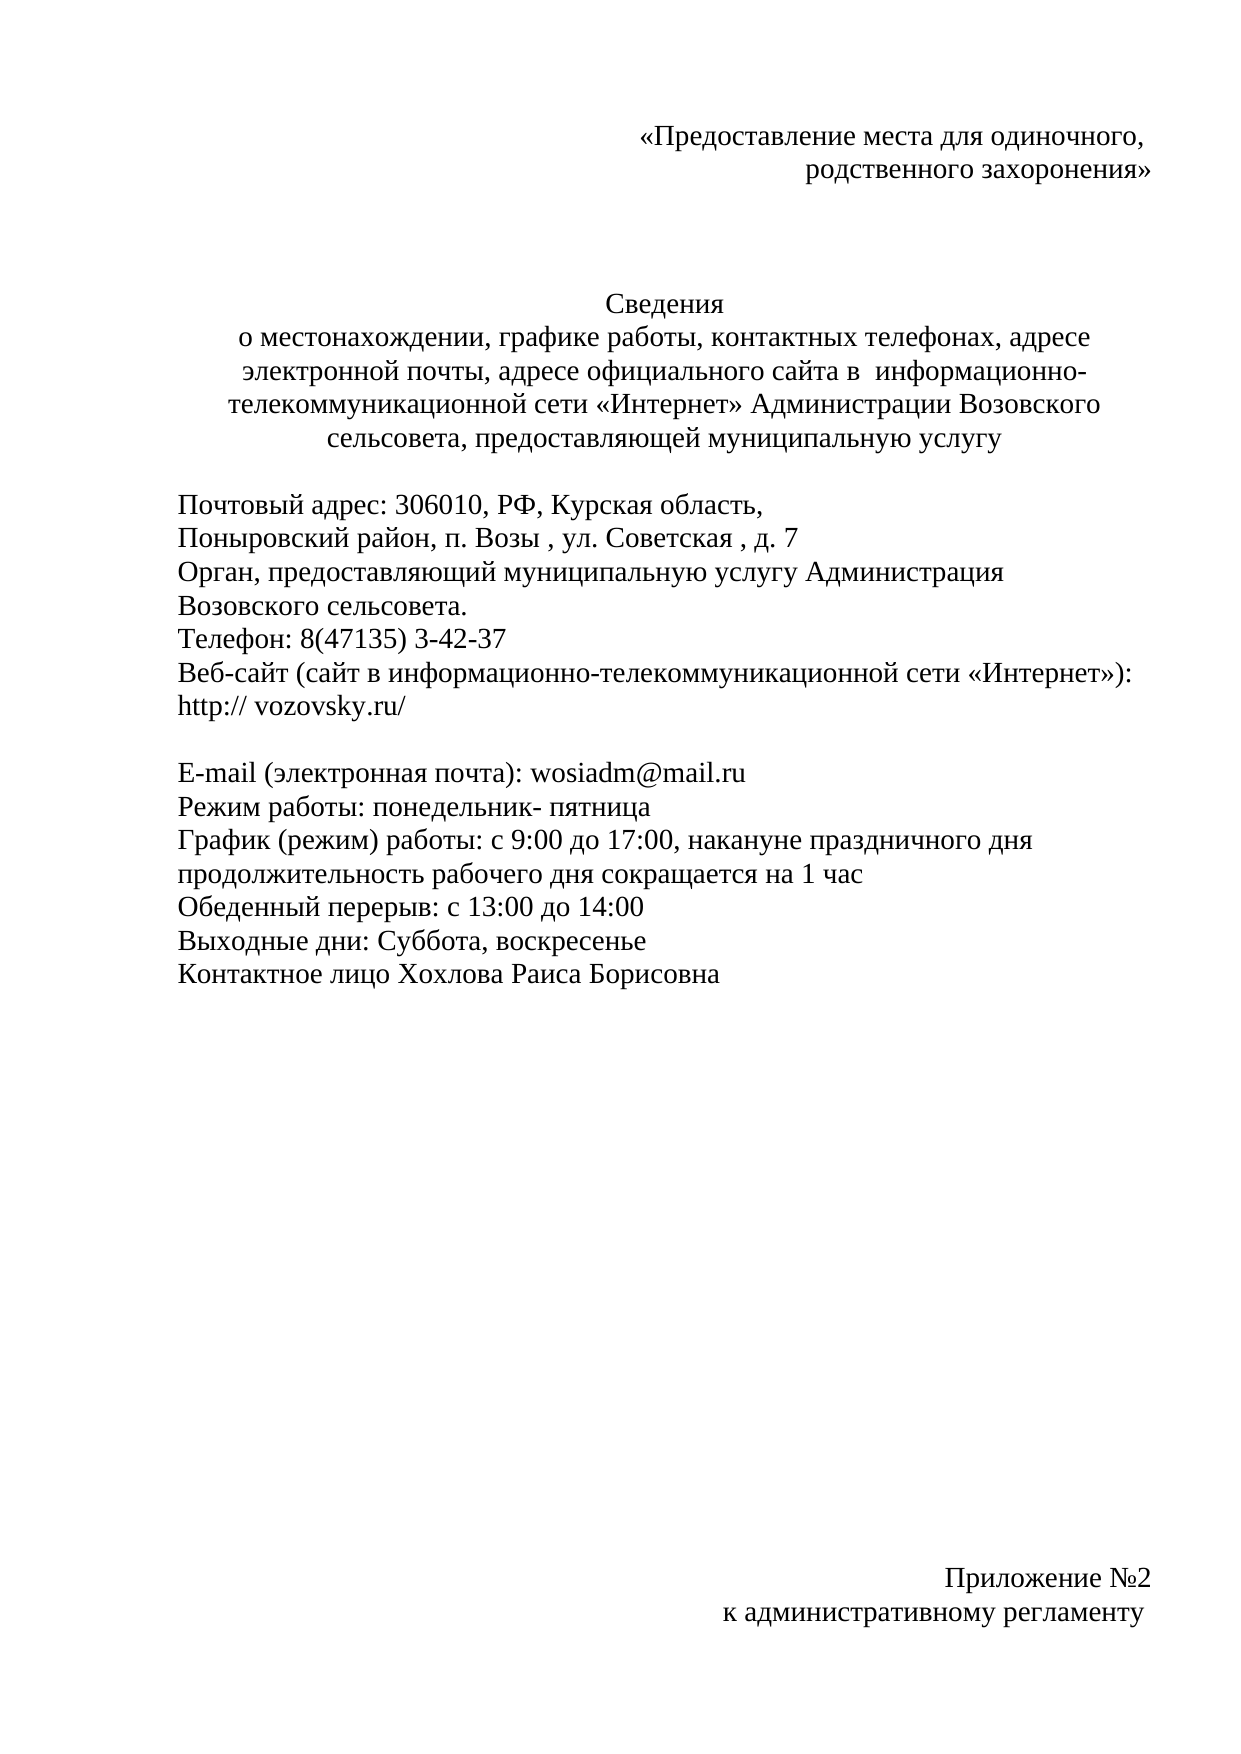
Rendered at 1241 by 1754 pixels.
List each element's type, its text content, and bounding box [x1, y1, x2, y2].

text Сведения [177, 286, 1152, 319]
text Орган, предоставляющий муниципальную услугу Администрация Возовского сельсовета. [177, 554, 1152, 621]
text Почтовый адрес: 306010, РФ, Курская область, [177, 487, 1152, 521]
text родственного захоронения» [177, 152, 1152, 185]
text Контактное лицо Хохлова Раиса Борисовна [177, 957, 1152, 990]
text Режим работы: понедельник- пятница [177, 789, 1152, 822]
text График (режим) работы: с 9:00 до 17:00, накануне праздничного дня продолжительность рабочего дня сокращается на 1 час [177, 822, 1152, 889]
text Веб-сайт (сайт в информационно-телекоммуникационной сети «Интернет»): http:// vozovsky.ru/ [177, 655, 1152, 722]
text E-mail (электронная почта): wosiadm@mail.ru [177, 755, 1152, 789]
text Приложение №2 [177, 1560, 1152, 1594]
text Выходные дни: Суббота, воскресенье [177, 923, 1152, 957]
text к административному регламенту [177, 1594, 1152, 1627]
text Обеденный перерыв: с 13:00 до 14:00 [177, 889, 1152, 923]
text «Предоставление места для одиночного, [177, 118, 1152, 152]
text о местонахождении, графике работы, контактных телефонах, адресе электронной почты, адресе официального сайта в информационно-телекоммуникационной сети «Интернет» Администрации Возовского сельсовета, предоставляющей муниципальную услугу [177, 319, 1152, 453]
text Поныровский район, п. Возы , ул. Советская , д. 7 [177, 521, 1152, 554]
text Телефон: 8(47135) 3-42-37 [177, 621, 1152, 655]
